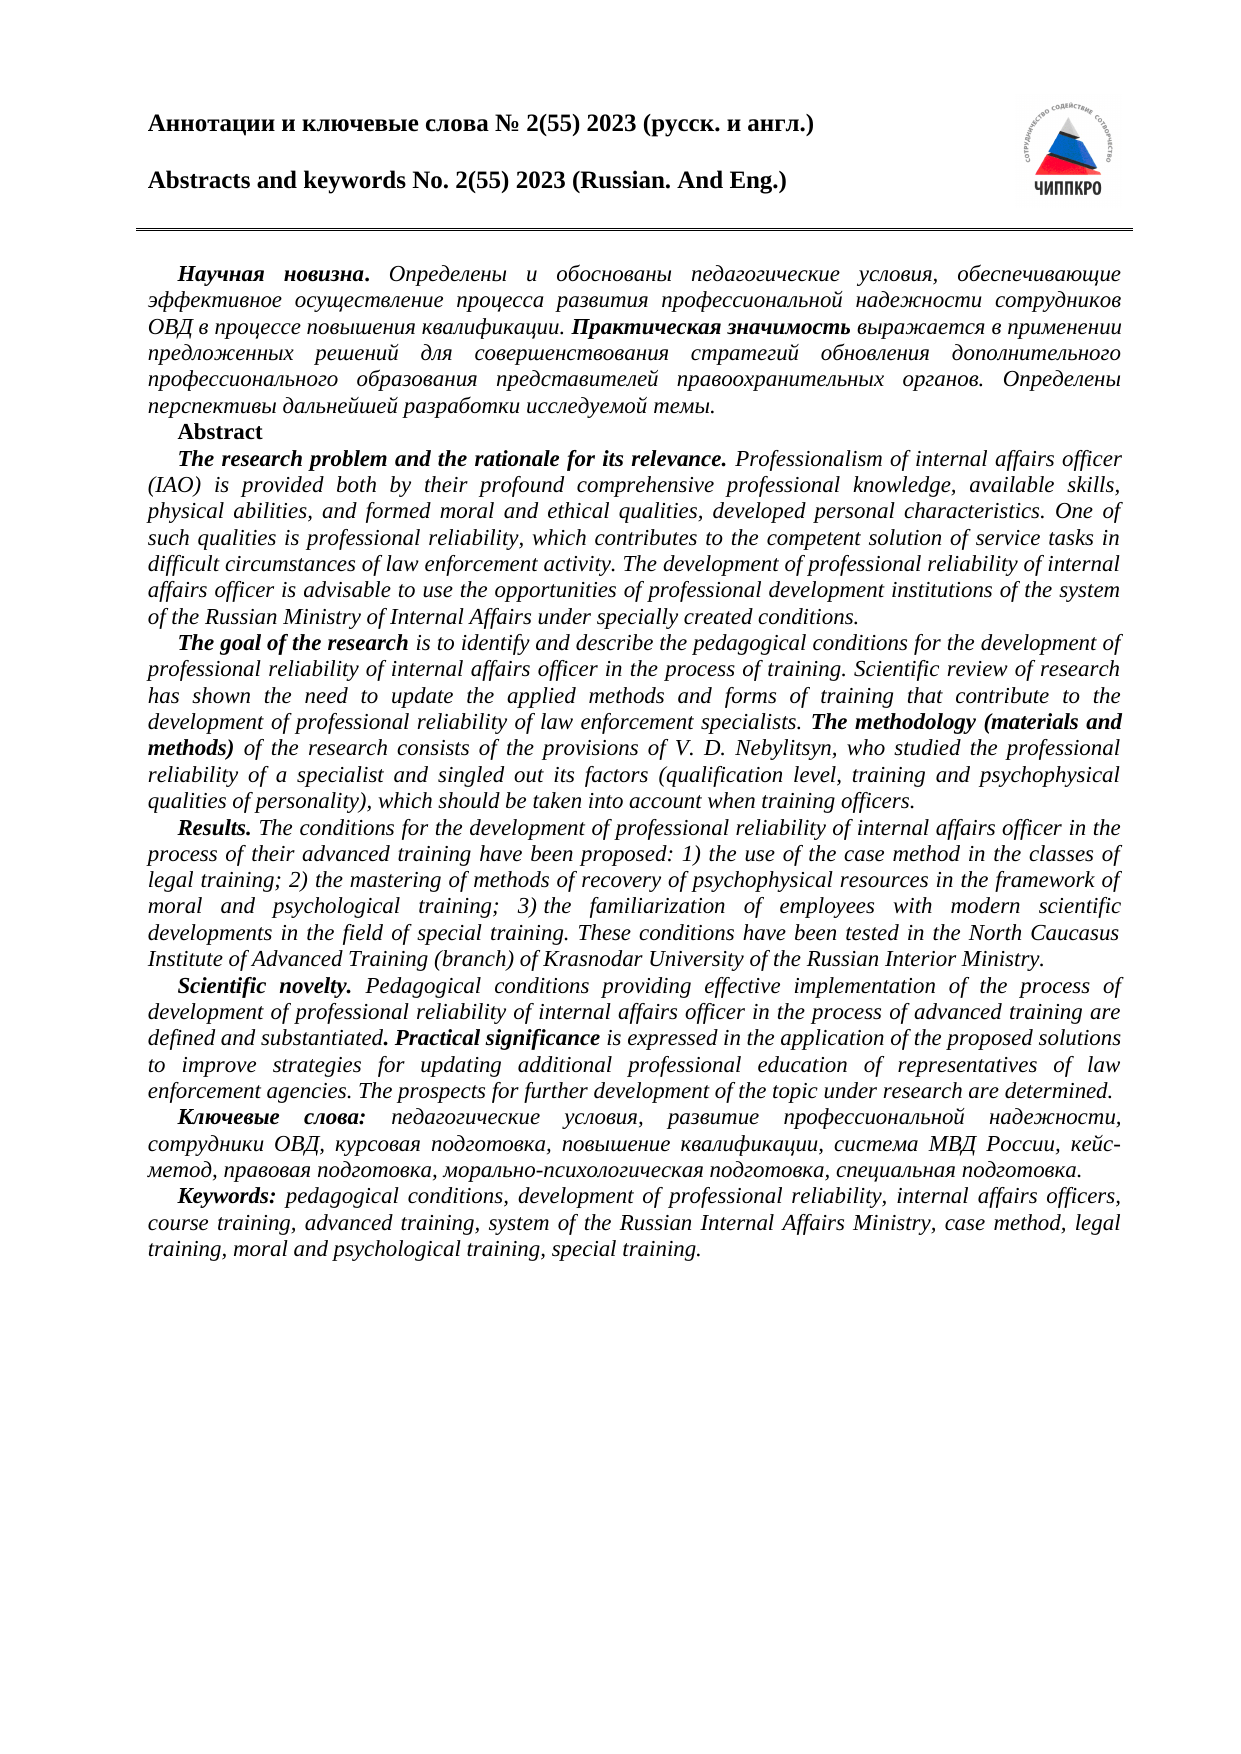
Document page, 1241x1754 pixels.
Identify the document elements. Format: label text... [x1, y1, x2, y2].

text Scientific novelty. Pedagogical conditions providing effective implementation of the process of development of professional reliability of internal affairs officer in the process of advanced training are defined and substantiated. Practical significance is expressed in the application of the proposed solutions to improve strategies for updating additional professional education of representatives of law enforcement agencies. The prospects for further development of the topic under research are determined. [148, 972, 1122, 1103]
picture [1014, 94, 1123, 208]
text The research problem and the rationale for its relevance. Professionalism of internal affairs officer (IAO) is provided both by their profound comprehensive professional knowledge, available skills, physical abilities, and formed moral and ethical qualities, developed personal characteristics. One of such qualities is professional reliability, which contributes to the competent solution of service tasks in difficult circumstances of law enforcement activity. The development of professional reliability of internal affairs officer is advisable to use the opportunities of professional development institutions of the system of the Russian Ministry of Internal Affairs under specially created conditions. [148, 444, 1122, 629]
text Научная новизна. Определены и обоснованы педагогические условия, обеспечивающие эффективное осуществление процесса развития профессиональной надежности сотрудников ОВД в процессе повышения квалификации. Практическая значимость выражается в применении предложенных решений для совершенствования стратегий обновления дополнительного профессионального образования представителей правоохранительных органов. Определены перспективы дальнейшей разработки исследуемой темы. [148, 260, 1122, 418]
text The goal of the research is to identify and describe the pedagogical conditions for the development of professional reliability of internal affairs officer in the process of training. Scientific review of research has shown the need to update the applied methods and forms of training that contribute to the development of professional reliability of law enforcement specialists. The methodology (materials and methods) of the research consists of the provisions of V. D. Nebylitsyn, who studied the professional reliability of a specialist and singled out its factors (qualification level, training and psychophysical qualities of personality), which should be taken into account when training officers. [148, 629, 1122, 813]
text Results. The conditions for the development of professional reliability of internal affairs officer in the process of their advanced training have been proposed: 1) the use of the case method in the classes of legal training; 2) the mastering of methods of recovery of psychophysical resources in the framework of moral and psychological training; 3) the familiarization of employees with modern scientific developments in the field of special training. These conditions have been tested in the North Caucasus Institute of Advanced Training (branch) of Krasnodar University of the Russian Interior Ministry. [148, 813, 1122, 972]
text Abstract [148, 418, 1122, 444]
text Keywords: pedagogical conditions, development of professional reliability, internal affairs officers, course training, advanced training, system of the Russian Internal Affairs Ministry, case method, legal training, moral and psychological training, special training. [148, 1182, 1122, 1262]
text Ключевые слова: педагогические условия, развитие профессиональной надежности, сотрудники ОВД, курсовая подготовка, повышение квалификации, система МВД России, кейс-метод, правовая подготовка, морально-психологическая подготовка, специальная подготовка. [148, 1103, 1122, 1182]
